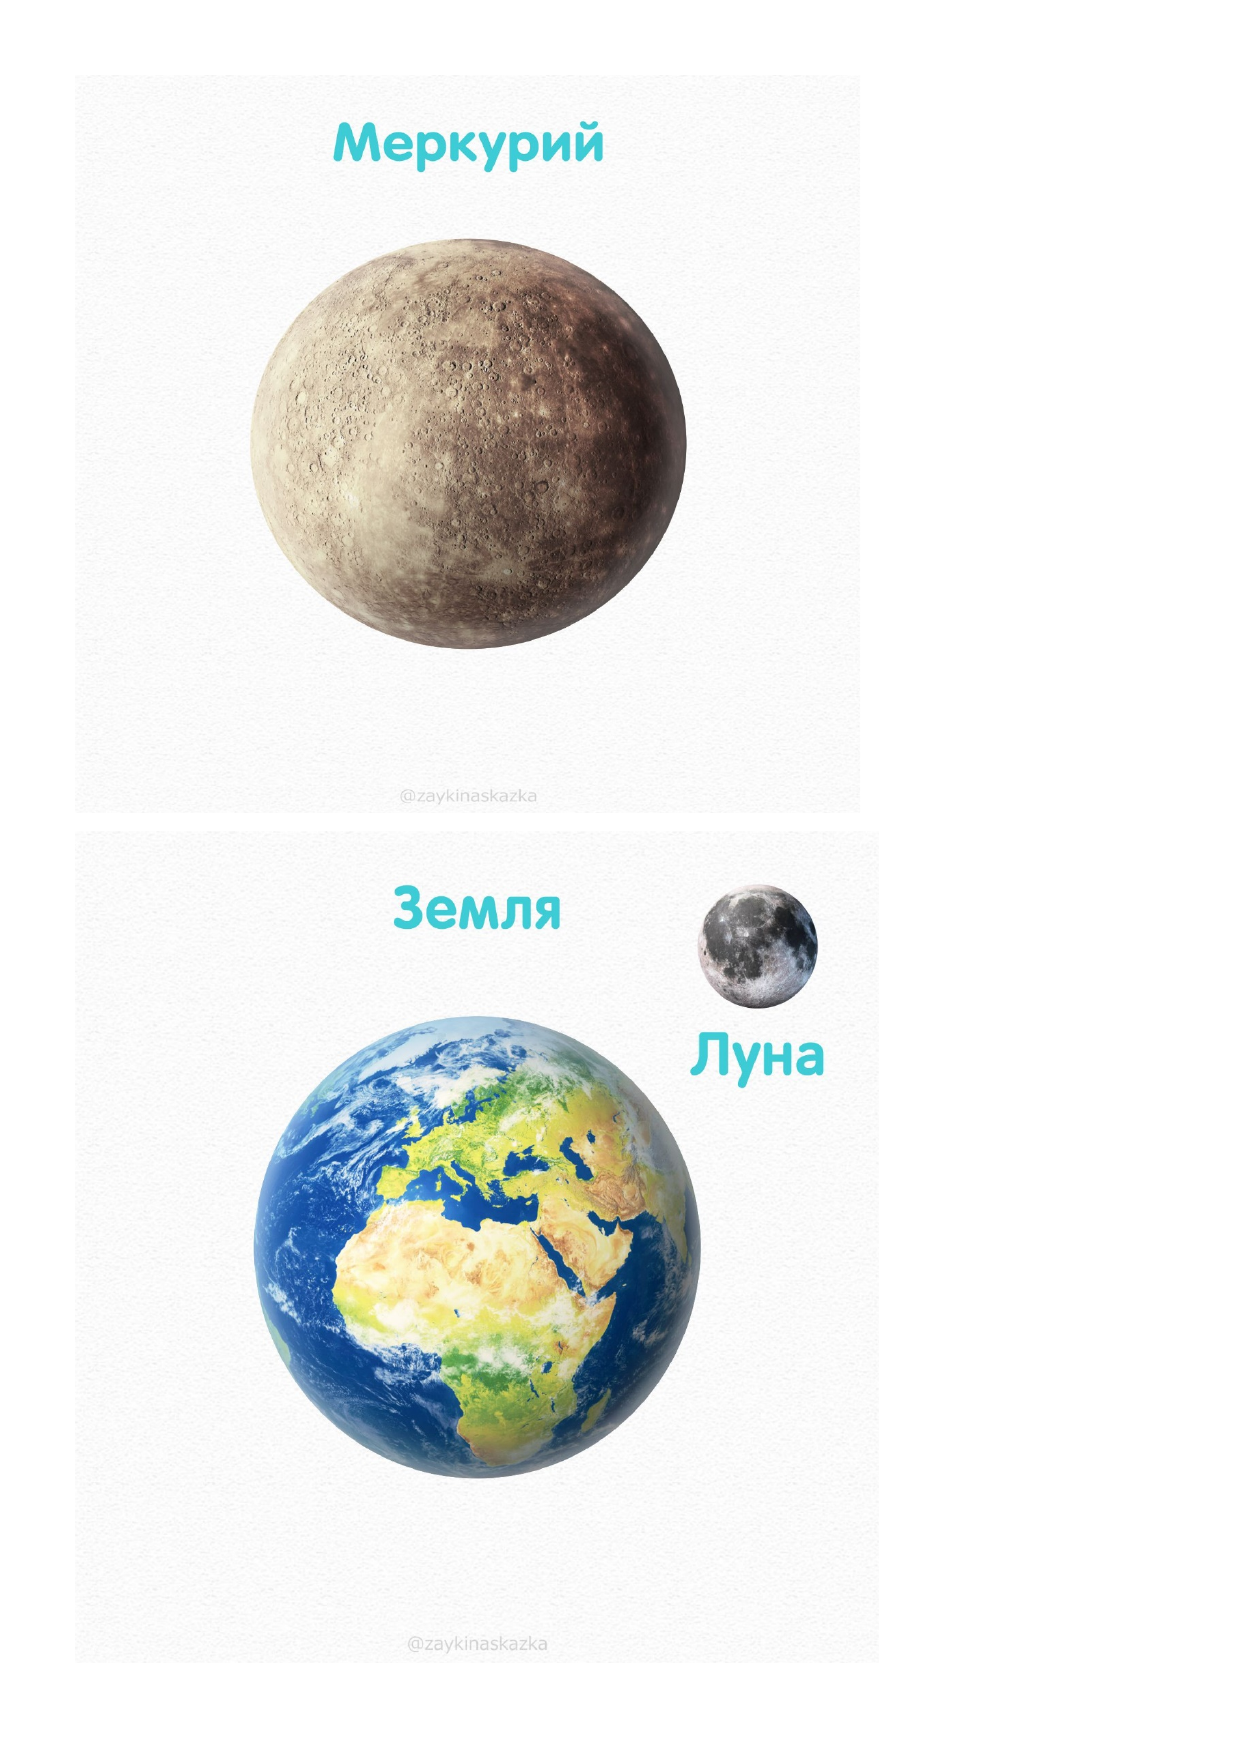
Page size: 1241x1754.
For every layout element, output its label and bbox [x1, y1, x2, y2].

picture [75, 831, 879, 1663]
picture [75, 75, 861, 813]
